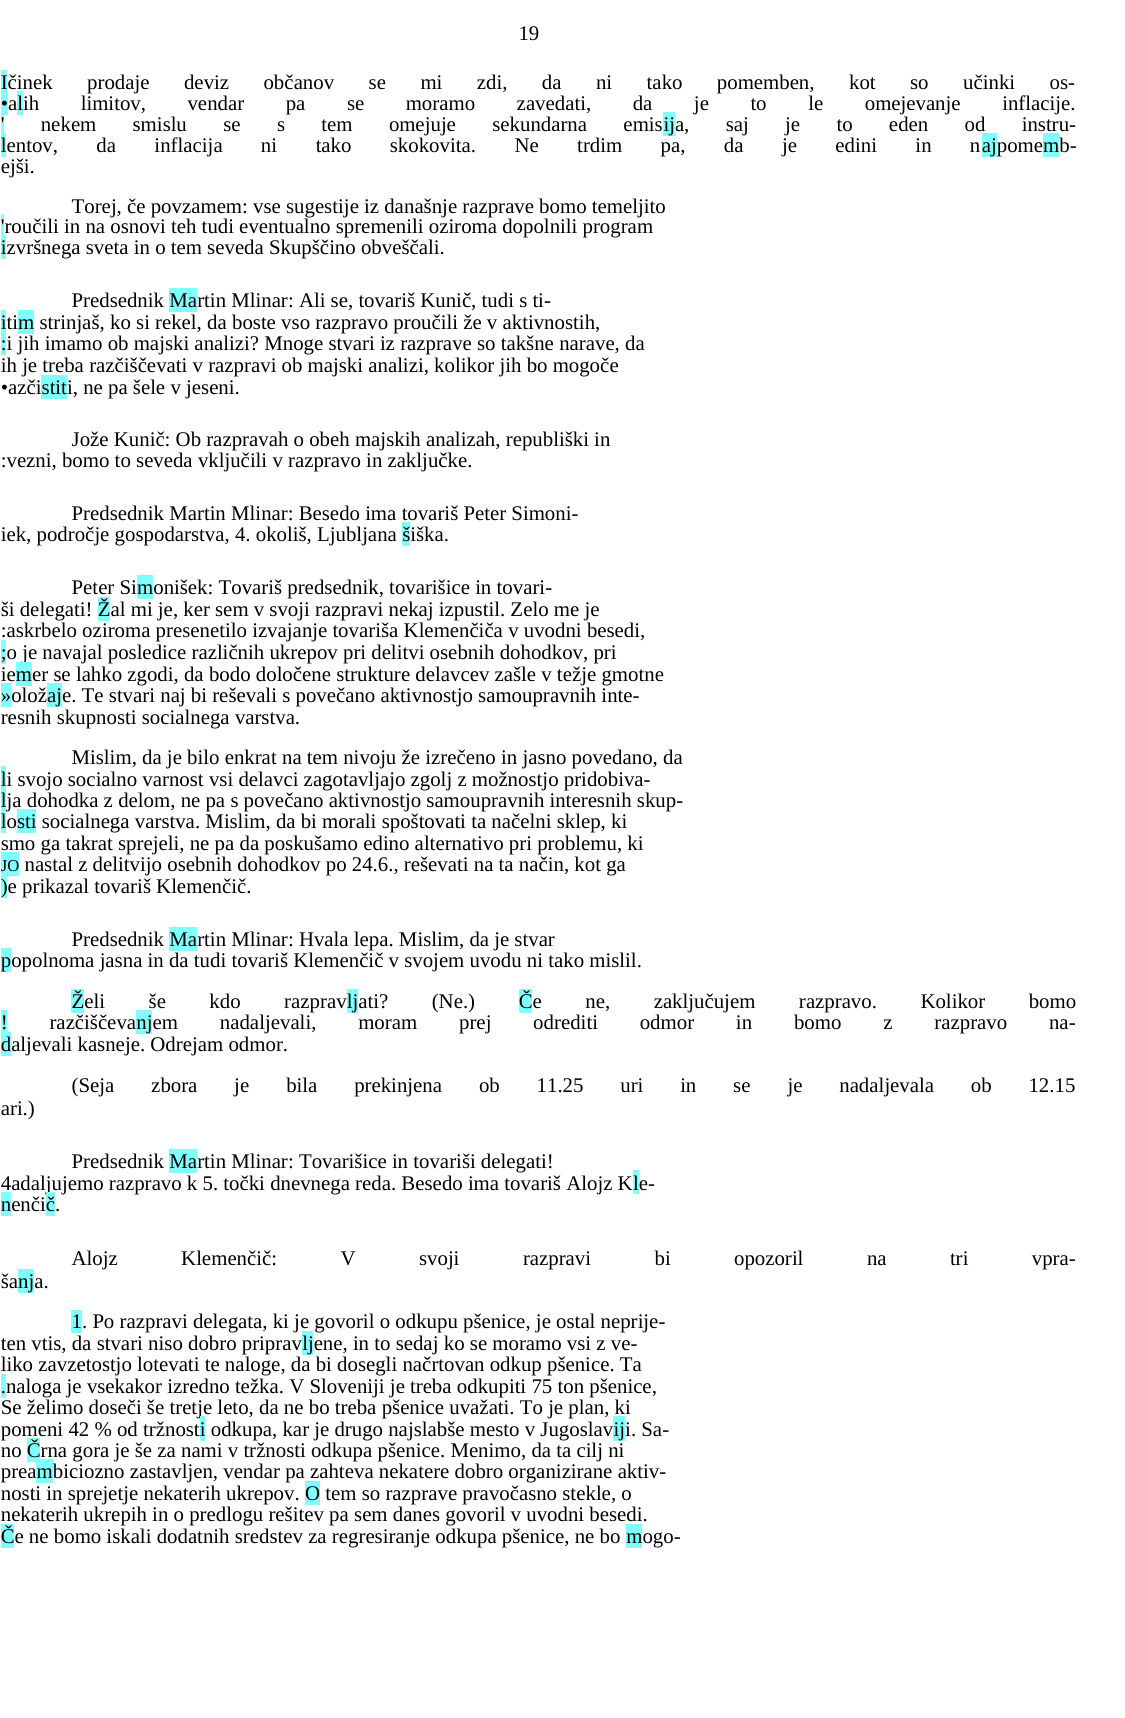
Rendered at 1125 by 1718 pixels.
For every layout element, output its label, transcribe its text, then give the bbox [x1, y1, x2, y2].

text (Seja zbora je bila prekinjena ob 11.25 uri in se je nadaljevala ob 12.15 ari.) [1, 1075, 1076, 1120]
text Želi še kdo razpravljati? (Ne.) Če ne, zaključujem razpravo. Kolikor bomo ! razčiščevanjem nadaljevali, moram prej odrediti odmor in bomo z razpravo na- daljevali kasneje. Odrejam odmor. [1, 991, 1076, 1056]
text Torej, če povzamem: vse sugestije iz današnje razprave bomo temeljito 'roučili in na osnovi teh tudi eventualno spremenili oziroma dopolnili program izvršnega sveta in o tem seveda Skupščino obveščali. [1, 196, 1076, 259]
text Predsednik Martin Mlinar: Hvala lepa. Mislim, da je stvar popolnoma jasna in da tudi tovariš Klemenčič v svojem uvodu ni tako mislil. [1, 929, 1076, 972]
text Mislim, da je bilo enkrat na tem nivoju že izrečeno in jasno povedano, da li svojo socialno varnost vsi delavci zagotavljajo zgolj z možnostjo pridobiva- lja dohodka z delom, ne pa s povečano aktivnostjo samoupravnih interesnih skup- losti socialnega varstva. Mislim, da bi morali spoštovati ta načelni sklep, ki smo ga takrat sprejeli, ne pa da poskušamo edino alternativo pri problemu, ki jo nastal z delitvijo osebnih dohodkov po 24.6., reševati na ta način, kot ga )e prikazal tovariš Klemenčič. [1, 748, 1076, 898]
text Ičinek prodaje deviz občanov se mi zdi, da ni tako pomemben, kot so učinki os- •alih limitov, vendar pa se moramo zavedati, da je to le omejevanje inflacije. ' nekem smislu se s tem omejuje sekundarna emisija, saj je to eden od instru- lentov, da inflacija ni tako skokovita. Ne trdim pa, da je edini in najpomemb- ejši. [1, 73, 1076, 178]
text Alojz Klemenčič: V svoji razpravi bi opozoril na tri vpra- šanja. [1, 1247, 1076, 1293]
text Predsednik Martin Mlinar: Tovarišice in tovariši delegati! 4adaljujemo razpravo k 5. točki dnevnega reda. Besedo ima tovariš Alojz Kle- nenčič. [1, 1151, 1076, 1216]
text Predsednik Martin Mlinar: Besedo ima tovariš Peter Simoni- iek, področje gospodarstva, 4. okoliš, Ljubljana šiška. [1, 503, 1076, 546]
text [1, 1312, 1076, 1548]
text Jože Kunič: Ob razpravah o obeh majskih analizah, republiški in :vezni, bomo to seveda vključili v razpravo in zaključke. [1, 430, 1076, 472]
text Predsednik Martin Mlinar: Ali se, tovariš Kunič, tudi s ti- itim strinjaš, ko si rekel, da boste vso razpravo proučili že v aktivnostih, :i jih imamo ob majski analizi? Mnoge stvari iz razprave so takšne narave, da ih je treba razčiščevati v razpravi ob majski analizi, kolikor jih bo mogoče •azčistiti, ne pa šele v jeseni. [1, 290, 1076, 399]
text Peter Simonišek: Tovariš predsednik, tovarišice in tovari- ši delegati! Žal mi je, ker sem v svoji razpravi nekaj izpustil. Zelo me je :askrbelo oziroma presenetilo izvajanje tovariša Klemenčiča v uvodni besedi, ;o je navajal posledice različnih ukrepov pri delitvi osebnih dohodkov, pri iemer se lahko zgodi, da bodo določene strukture delavcev zašle v težje gmotne »oložaje. Te stvari naj bi reševali s povečano aktivnostjo samoupravnih inte- resnih skupnosti socialnega varstva. [1, 577, 1076, 729]
